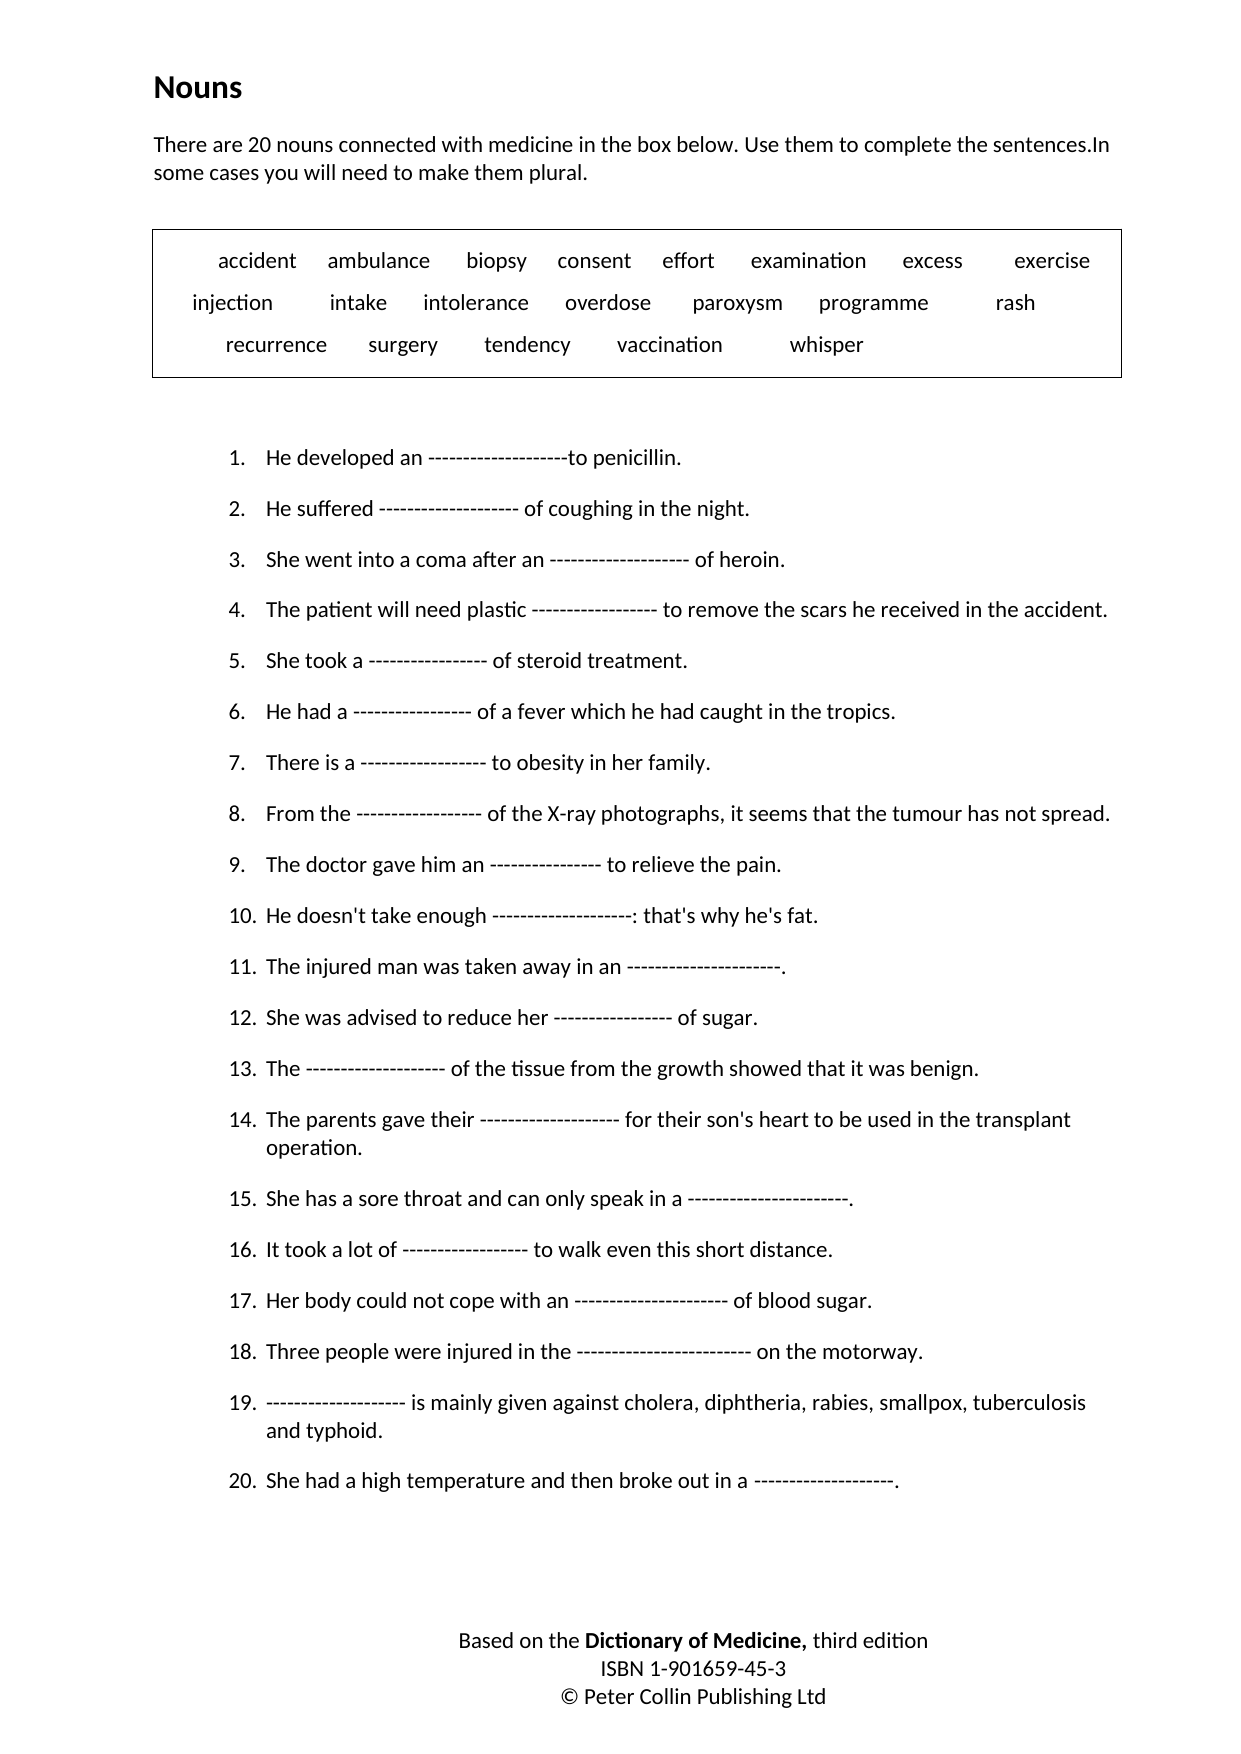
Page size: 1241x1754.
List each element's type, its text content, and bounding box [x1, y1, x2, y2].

text injection intake intolerance overdose paroxysm programme rash [153, 270, 1121, 312]
list He had a ----------------- of a fever which he had caught in the tropics. [228, 697, 1121, 726]
list -------------------- is mainly given against cholera, diphtheria, rabies, smallpox, tuberculosis and typhoid. [228, 1388, 1121, 1444]
text © Peter Collin Publishing Ltd [266, 1682, 1121, 1710]
list He suffered -------------------- of coughing in the night. [228, 494, 1121, 522]
subtitle Based on the Dictionary of Medicine, third edition [266, 1626, 1121, 1654]
list The -------------------- of the tissue from the growth showed that it was benign. [228, 1054, 1121, 1082]
subtitle Nouns [153, 66, 1121, 107]
list The doctor gave him an ---------------- to relieve the pain. [228, 850, 1121, 878]
list There is a ------------------ to obesity in her family. [228, 748, 1121, 776]
list He developed an --------------------to penicillin. [228, 443, 1121, 471]
list It took a lot of ------------------ to walk even this short distance. [228, 1235, 1121, 1263]
text operation. [266, 1133, 1121, 1161]
list She had a high temperature and then broke out in a --------------------. [228, 1467, 1121, 1495]
subtitle There are 20 nouns connected with medicine in the box below. Use them to complete the sentences.In some cases you will need to make them plural. [153, 130, 1121, 186]
list She has a sore throat and can only speak in a -----------------------. [228, 1184, 1121, 1212]
text ISBN 1-901659-45-3 [266, 1654, 1121, 1682]
list The patient will need plastic ------------------ to remove the scars he received in the accident. [228, 596, 1121, 624]
list Her body could not cope with an ---------------------- of blood sugar. [228, 1286, 1121, 1314]
list She was advised to reduce her ----------------- of sugar. [228, 1003, 1121, 1031]
list From the ------------------ of the X-ray photographs, it seems that the tumour has not spread. [228, 799, 1121, 827]
list She took a ----------------- of steroid treatment. [228, 647, 1121, 674]
text accident ambulance biopsy consent effort examination excess exercise [153, 230, 1121, 270]
text recurrence surgery tendency vaccination whisper [153, 312, 1121, 377]
list The injured man was taken away in an ----------------------. [228, 952, 1121, 980]
list Three people were injured in the ------------------------- on the motorway. [228, 1337, 1121, 1365]
list She went into a coma after an -------------------- of heroin. [228, 545, 1121, 573]
list The parents gave their -------------------- for their son's heart to be used in the transplant [228, 1105, 1121, 1133]
list He doesn't take enough --------------------: that's why he's fat. [228, 901, 1121, 929]
